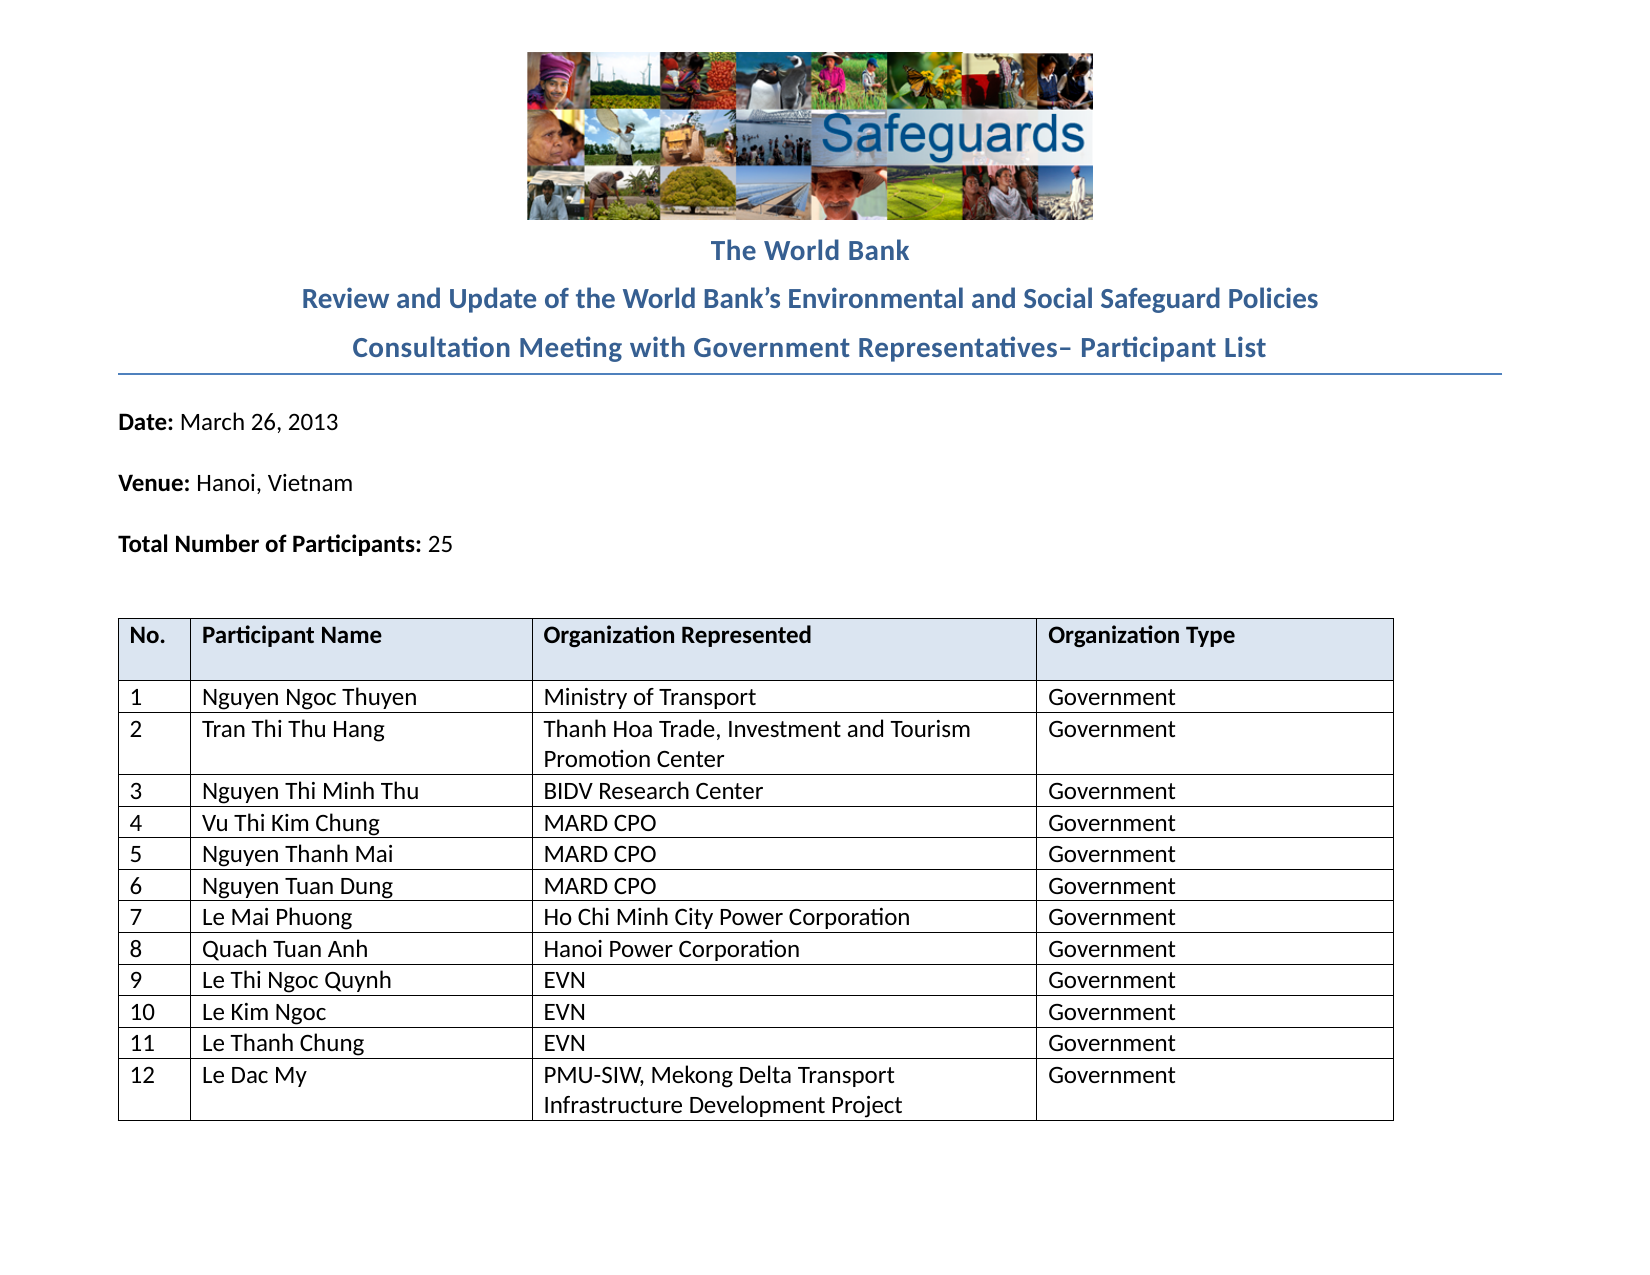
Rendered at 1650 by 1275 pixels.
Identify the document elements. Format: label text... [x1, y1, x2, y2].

table_cell Nguyen Tuan Dung [191, 870, 532, 900]
table_cell 3 [119, 775, 190, 806]
table_cell 7 [119, 901, 190, 932]
table_cell MARD CPO [533, 838, 1036, 869]
text Date: March 26, 2013 [118, 406, 1503, 437]
table_cell Le Dac My [191, 1059, 532, 1120]
table_cell Government [1037, 775, 1393, 806]
table_cell Nguyen Thanh Mai [191, 838, 532, 869]
table_cell Ho Chi Minh City Power Corporation [533, 901, 1036, 932]
table_cell 12 [119, 1059, 190, 1120]
table_cell Government [1037, 838, 1393, 869]
table_cell Government [1037, 933, 1393, 963]
table_cell 6 [119, 870, 190, 900]
table_cell Le Thanh Chung [191, 1028, 532, 1058]
table_cell Government [1037, 681, 1393, 712]
table_cell Government [1037, 870, 1393, 900]
table_cell Government [1037, 807, 1393, 837]
table_cell MARD CPO [533, 870, 1036, 900]
table_cell Government [1037, 901, 1393, 932]
table_cell MARD CPO [533, 807, 1036, 837]
table_cell 8 [119, 933, 190, 963]
table_cell Government [1037, 1059, 1393, 1120]
text Venue: Hanoi, Vietnam [118, 467, 1503, 498]
table_cell Le Thi Ngoc Quynh [191, 965, 532, 995]
table_header Participant Name [191, 619, 532, 680]
table_cell EVN [533, 996, 1036, 1027]
table_cell Vu Thi Kim Chung [191, 807, 532, 837]
table_cell Nguyen Ngoc Thuyen [191, 681, 532, 712]
table_cell Government [1037, 713, 1393, 774]
table_cell EVN [533, 1028, 1036, 1058]
table_cell 5 [119, 838, 190, 869]
table_header No. [119, 619, 190, 680]
table_cell Hanoi Power Corporation [533, 933, 1036, 963]
title Consultation Meeting with Government Representatives– Participant List [118, 329, 1502, 373]
text Total Number of Participants: 25 [118, 528, 1503, 559]
table_header Organization Type [1037, 619, 1393, 680]
table_cell Nguyen Thi Minh Thu [191, 775, 532, 806]
picture [527, 52, 1093, 220]
table_cell Thanh Hoa Trade, Investment and Tourism Promotion Center [533, 713, 1036, 774]
table_cell 9 [119, 965, 190, 995]
table_cell Tran Thi Thu Hang [191, 713, 532, 774]
table_cell PMU-SIW, Mekong Delta Transport Infrastructure Development Project [533, 1059, 1036, 1120]
table_cell Le Mai Phuong [191, 901, 532, 932]
table_cell 1 [119, 681, 190, 712]
table_cell Government [1037, 965, 1393, 995]
table_cell Ministry of Transport [533, 681, 1036, 712]
table_cell 11 [119, 1028, 190, 1058]
table_header Organization Represented [533, 619, 1036, 680]
table_cell 10 [119, 996, 190, 1027]
text The World Bank [118, 232, 1502, 268]
table_cell Quach Tuan Anh [191, 933, 532, 963]
table_cell BIDV Research Center [533, 775, 1036, 806]
text Review and Update of the World Bank’s Environmental and Social Safeguard Policies [118, 281, 1502, 316]
table_cell 2 [119, 713, 190, 774]
table_cell Government [1037, 1028, 1393, 1058]
table_cell Le Kim Ngoc [191, 996, 532, 1027]
table_cell 4 [119, 807, 190, 837]
table_cell EVN [533, 965, 1036, 995]
table_cell Government [1037, 996, 1393, 1027]
